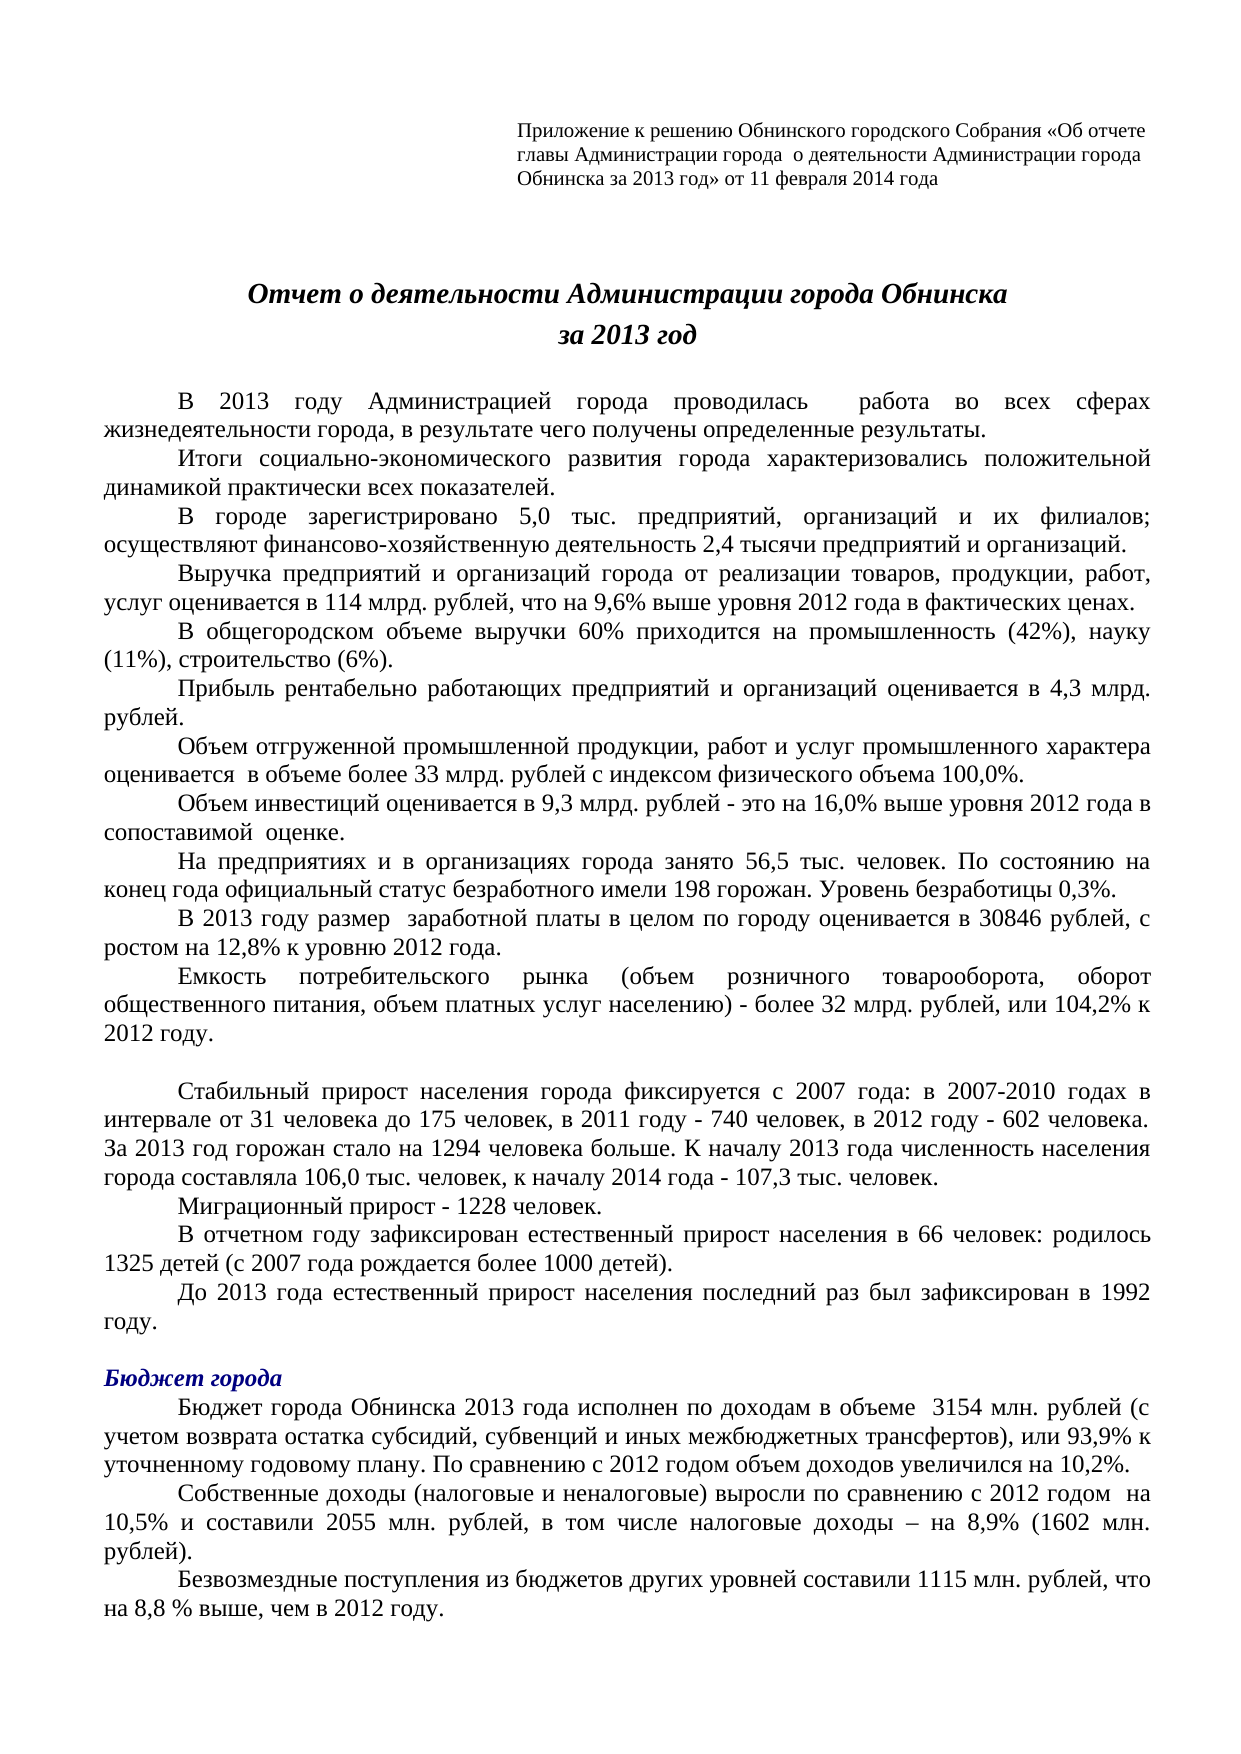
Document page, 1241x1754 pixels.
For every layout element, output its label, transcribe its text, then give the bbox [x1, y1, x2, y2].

text В городе зарегистрировано 5,0 тыс. предприятий, организаций и их филиалов; осуществляют финансово-хозяйственную деятельность 2,4 тысячи предприятий и организаций. [103, 501, 1152, 558]
text Отчет о деятельности Администрации города Обнинска [103, 277, 1152, 310]
text за 2013 год [103, 317, 1152, 350]
text Стабильный прирост населения города фиксируется с 2007 года: в 2007-2010 годах в интервале от 31 человека до 175 человек, в 2011 году - 740 человек, в 2012 году - 602 человека. За 2013 год горожан стало на 1294 человека больше. К началу 2013 года численность населения города составляла 106,0 тыс. человек, к началу 2014 года - 107,3 тыс. человек. [103, 1076, 1152, 1191]
text На предприятиях и в организациях города занято 56,5 тыс. человек. По состоянию на конец года официальный статус безработного имели 198 горожан. Уровень безработицы 0,3%. [103, 846, 1152, 903]
text Объем инвестиций оценивается в 9,3 млрд. рублей - это на 16,0% выше уровня 2012 года в сопоставимой оценке. [103, 788, 1152, 846]
text Приложение к решению Обнинского городского Собрания «Об отчете главы Администрации города о деятельности Администрации города Обнинска за 2013 год» от 11 февраля 2014 года [517, 118, 1152, 190]
text Емкость потребительского рынка (объем розничного товарооборота, оборот общественного питания, объем платных услуг населению) - более 32 млрд. рублей, или 104,2% к 2012 году. [103, 961, 1152, 1047]
text Бюджет города [103, 1363, 1152, 1392]
text Собственные доходы (налоговые и неналоговые) выросли по сравнению с 2012 годом на 10,5% и составили 2055 млн. рублей, в том числе налоговые доходы – на 8,9% (1602 млн. рублей). [103, 1478, 1152, 1564]
text В 2013 году размер заработной платы в целом по городу оценивается в 30846 рублей, с ростом на 12,8% к уровню 2012 года. [103, 903, 1152, 961]
text Объем отгруженной промышленной продукции, работ и услуг промышленного характера оценивается в объеме более 33 млрд. рублей с индексом физического объема 100,0%. [103, 731, 1152, 788]
text В отчетном году зафиксирован естественный прирост населения в 66 человек: родилось 1325 детей (с 2007 года рождается более 1000 детей). [103, 1219, 1152, 1277]
text Прибыль рентабельно работающих предприятий и организаций оценивается в 4,3 млрд. рублей. [103, 673, 1152, 731]
text Выручка предприятий и организаций города от реализации товаров, продукции, работ, услуг оценивается в 114 млрд. рублей, что на 9,6% выше уровня 2012 года в фактических ценах. [103, 558, 1152, 616]
text В 2013 году Администрацией города проводилась работа во всех сферах жизнедеятельности города, в результате чего получены определенные результаты. [103, 386, 1152, 443]
text Итоги социально-экономического развития города характеризовались положительной динамикой практически всех показателей. [103, 443, 1152, 501]
text Миграционный прирост - 1228 человек. [103, 1191, 1152, 1219]
text В общегородском объеме выручки 60% приходится на промышленность (42%), науку (11%), строительство (6%). [103, 616, 1152, 673]
text До 2013 года естественный прирост населения последний раз был зафиксирован в 1992 году. [103, 1277, 1152, 1334]
text Безвозмездные поступления из бюджетов других уровней составили 1115 млн. рублей, что на 8,8 % выше, чем в 2012 году. [103, 1564, 1152, 1622]
text Бюджет города Обнинска 2013 года исполнен по доходам в объеме 3154 млн. рублей (с учетом возврата остатка субсидий, субвенций и иных межбюджетных трансфертов), или 93,9% к уточненному годовому плану. По сравнению с 2012 годом объем доходов увеличился на 10,2%. [103, 1392, 1152, 1478]
